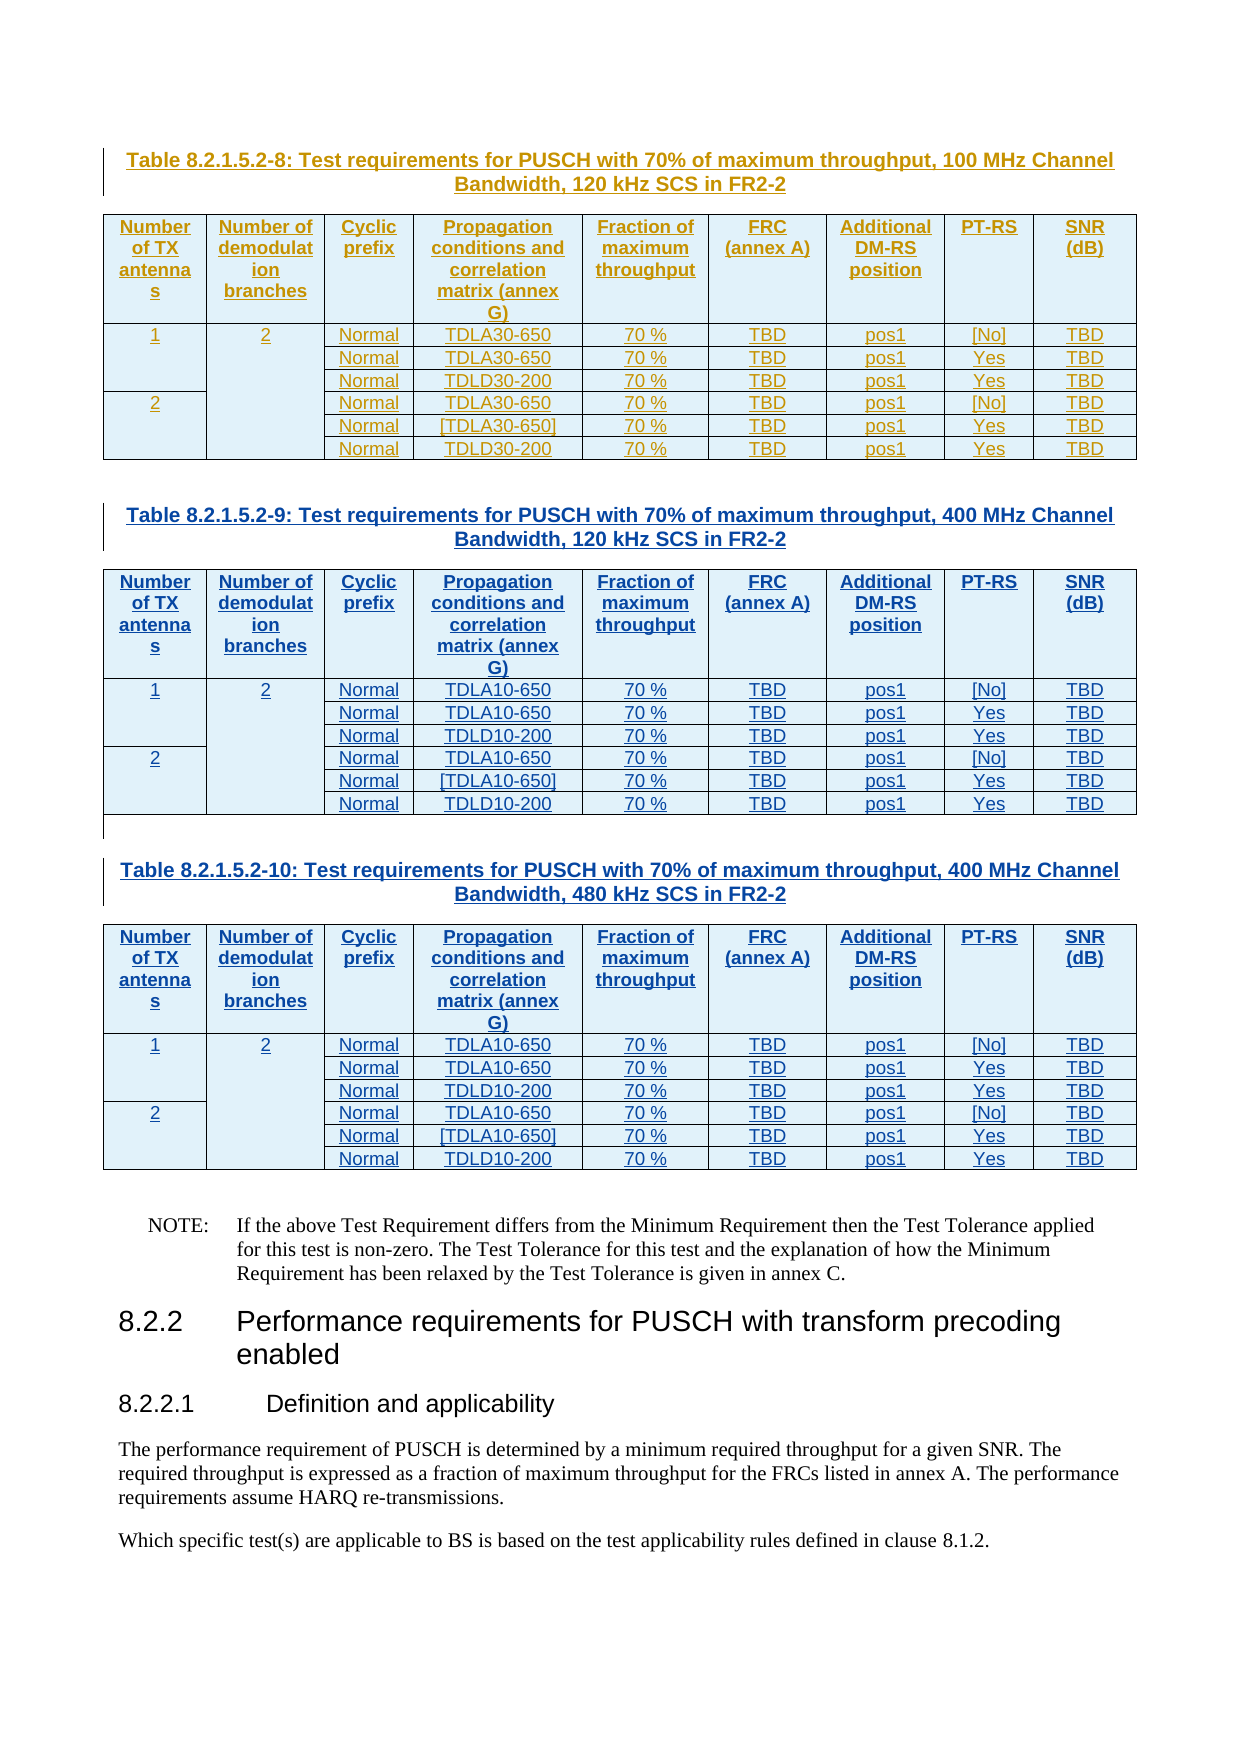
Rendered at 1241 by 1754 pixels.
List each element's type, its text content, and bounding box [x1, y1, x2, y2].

text Which specific test(s) are applicable to BS is based on the test applicability rules defined in clause 8.1.2. [118, 1528, 1122, 1552]
text NOTE: If the above Test Requirement differs from the Minimum Requirement then the Test Tolerance applied for this test is non-zero. The Test Tolerance for this test and the explanation of how the Minimum Requirement has been relaxed by the Test Tolerance is given in annex C. [148, 1213, 1122, 1285]
subtitle 8.2.2 Performance requirements for PUSCH with transform precoding enabled [118, 1304, 1122, 1371]
subtitle 8.2.2.1 Definition and applicability [118, 1389, 1122, 1418]
text The performance requirement of PUSCH is determined by a minimum required throughput for a given SNR. The required throughput is expressed as a fraction of maximum throughput for the FRCs listed in annex A. The performance requirements assume HARQ re-transmissions. [118, 1437, 1122, 1509]
